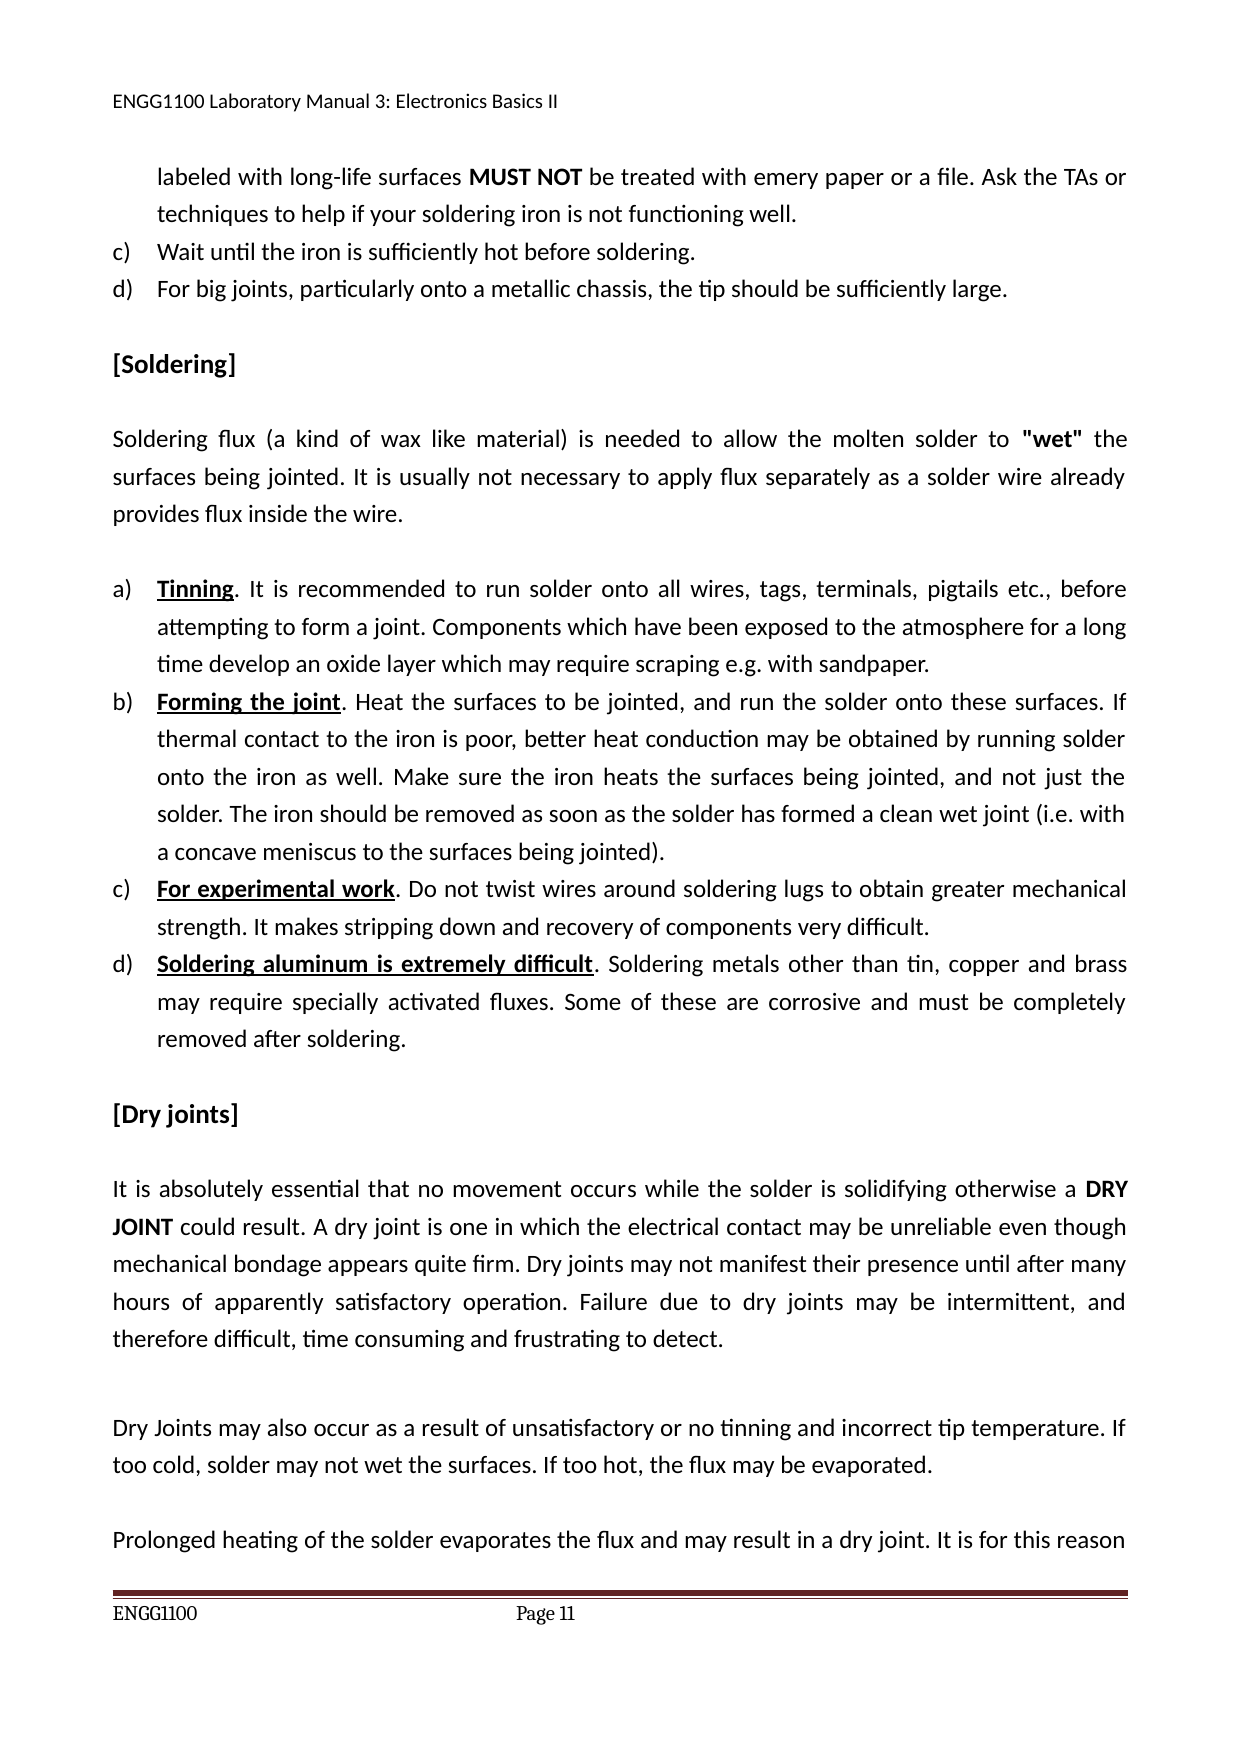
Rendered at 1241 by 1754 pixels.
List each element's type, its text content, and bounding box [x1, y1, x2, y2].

list Forming the joint. Heat the surfaces to be jointed, and run the solder onto these surfaces. If thermal contact to the iron is poor, better heat conduction may be obtained by running solder onto the iron as well. Make sure the iron heats the surfaces being jointed, and not just the solder. The iron should be removed as soon as the solder has formed a clean wet joint (i.e. with a concave meniscus to the surfaces being jointed). [112, 682, 1128, 870]
text [Dry joints] [112, 1095, 1128, 1132]
text Soldering flux (a kind of wax like material) is needed to allow the molten solder to "wet" the surfaces being jointed. It is usually not necessary to apply flux separately as a solder wire already provides flux inside the wire. [112, 420, 1128, 532]
list Soldering aluminum is extremely difficult. Soldering metals other than tin, copper and brass may require specially activated fluxes. Some of these are corrosive and must be completely removed after soldering. [112, 945, 1128, 1057]
list For big joints, particularly onto a metallic chassis, the tip should be sufficiently large. [112, 270, 1128, 307]
text It is absolutely essential that no movement occurs while the solder is solidifying otherwise a DRY JOINT could result. A dry joint is one in which the electrical contact may be unreliable even though mechanical bondage appears quite firm. Dry joints may not manifest their presence until after many hours of apparently satisfactory operation. Failure due to dry joints may be intermittent, and therefore difficult, time consuming and frustrating to detect. [112, 1170, 1128, 1357]
text Dry Joints may also occur as a result of unsatisfactory or no tinning and incorrect tip temperature. If too cold, solder may not wet the surfaces. If too hot, the flux may be evaporated. [112, 1408, 1128, 1483]
list Tinning. It is recommended to run solder onto all wires, tags, terminals, pigtails etc., before attempting to form a joint. Components which have been exposed to the atmosphere for a long time develop an oxide layer which may require scraping e.g. with sandpaper. [112, 570, 1128, 682]
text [112, 1521, 1128, 1558]
list Wait until the iron is sufficiently hot before soldering. [112, 232, 1128, 270]
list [112, 157, 1128, 232]
text [Soldering] [112, 345, 1128, 382]
list For experimental work. Do not twist wires around soldering lugs to obtain greater mechanical strength. It makes stripping down and recovery of components very difficult. [112, 870, 1128, 945]
